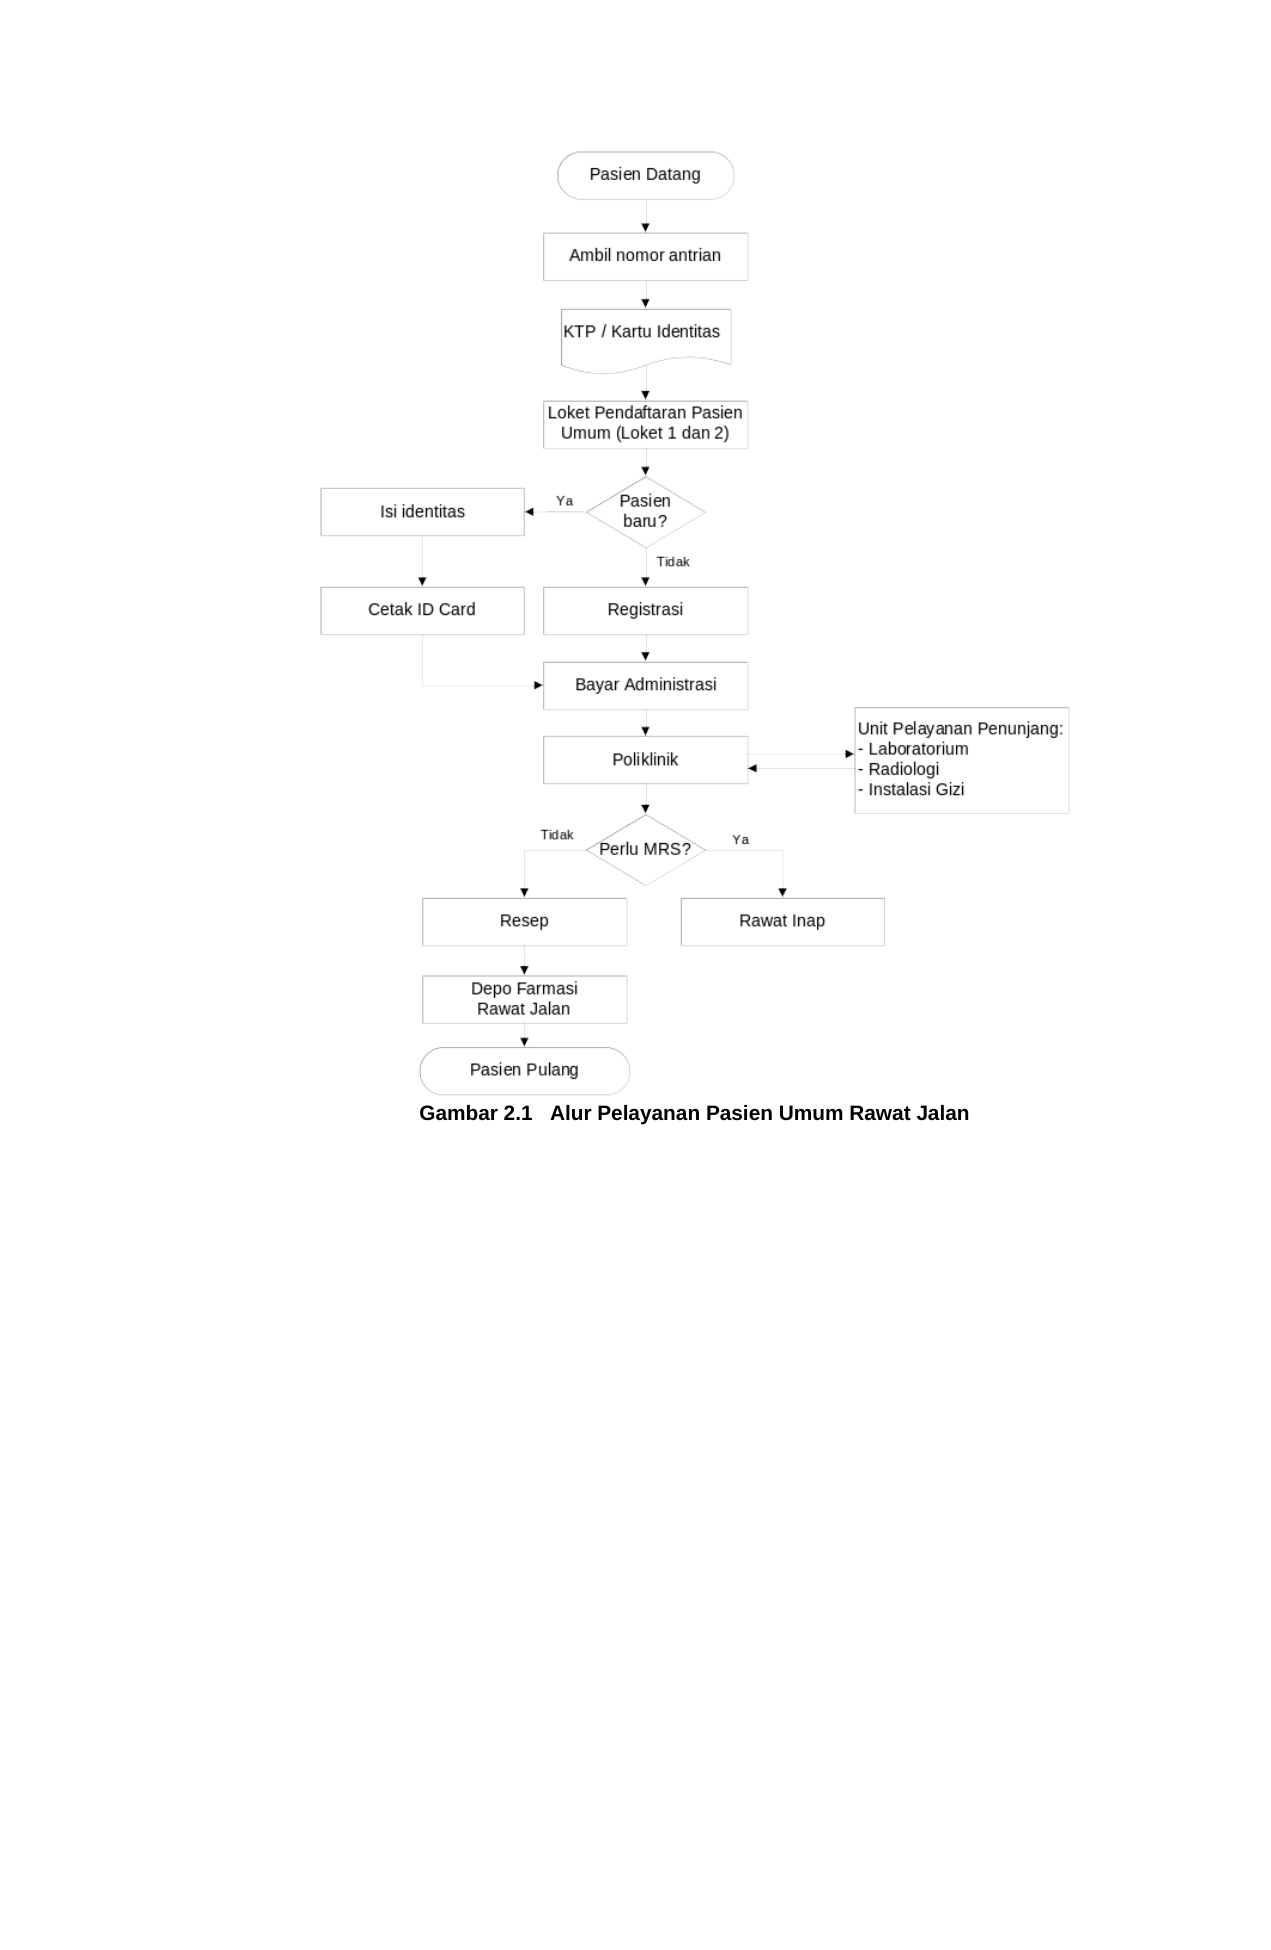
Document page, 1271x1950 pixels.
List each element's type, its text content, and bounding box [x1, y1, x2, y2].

list Gambar 2.1 Alur Pelayanan Pasien Umum Rawat Jalan [268, 1101, 1121, 1125]
